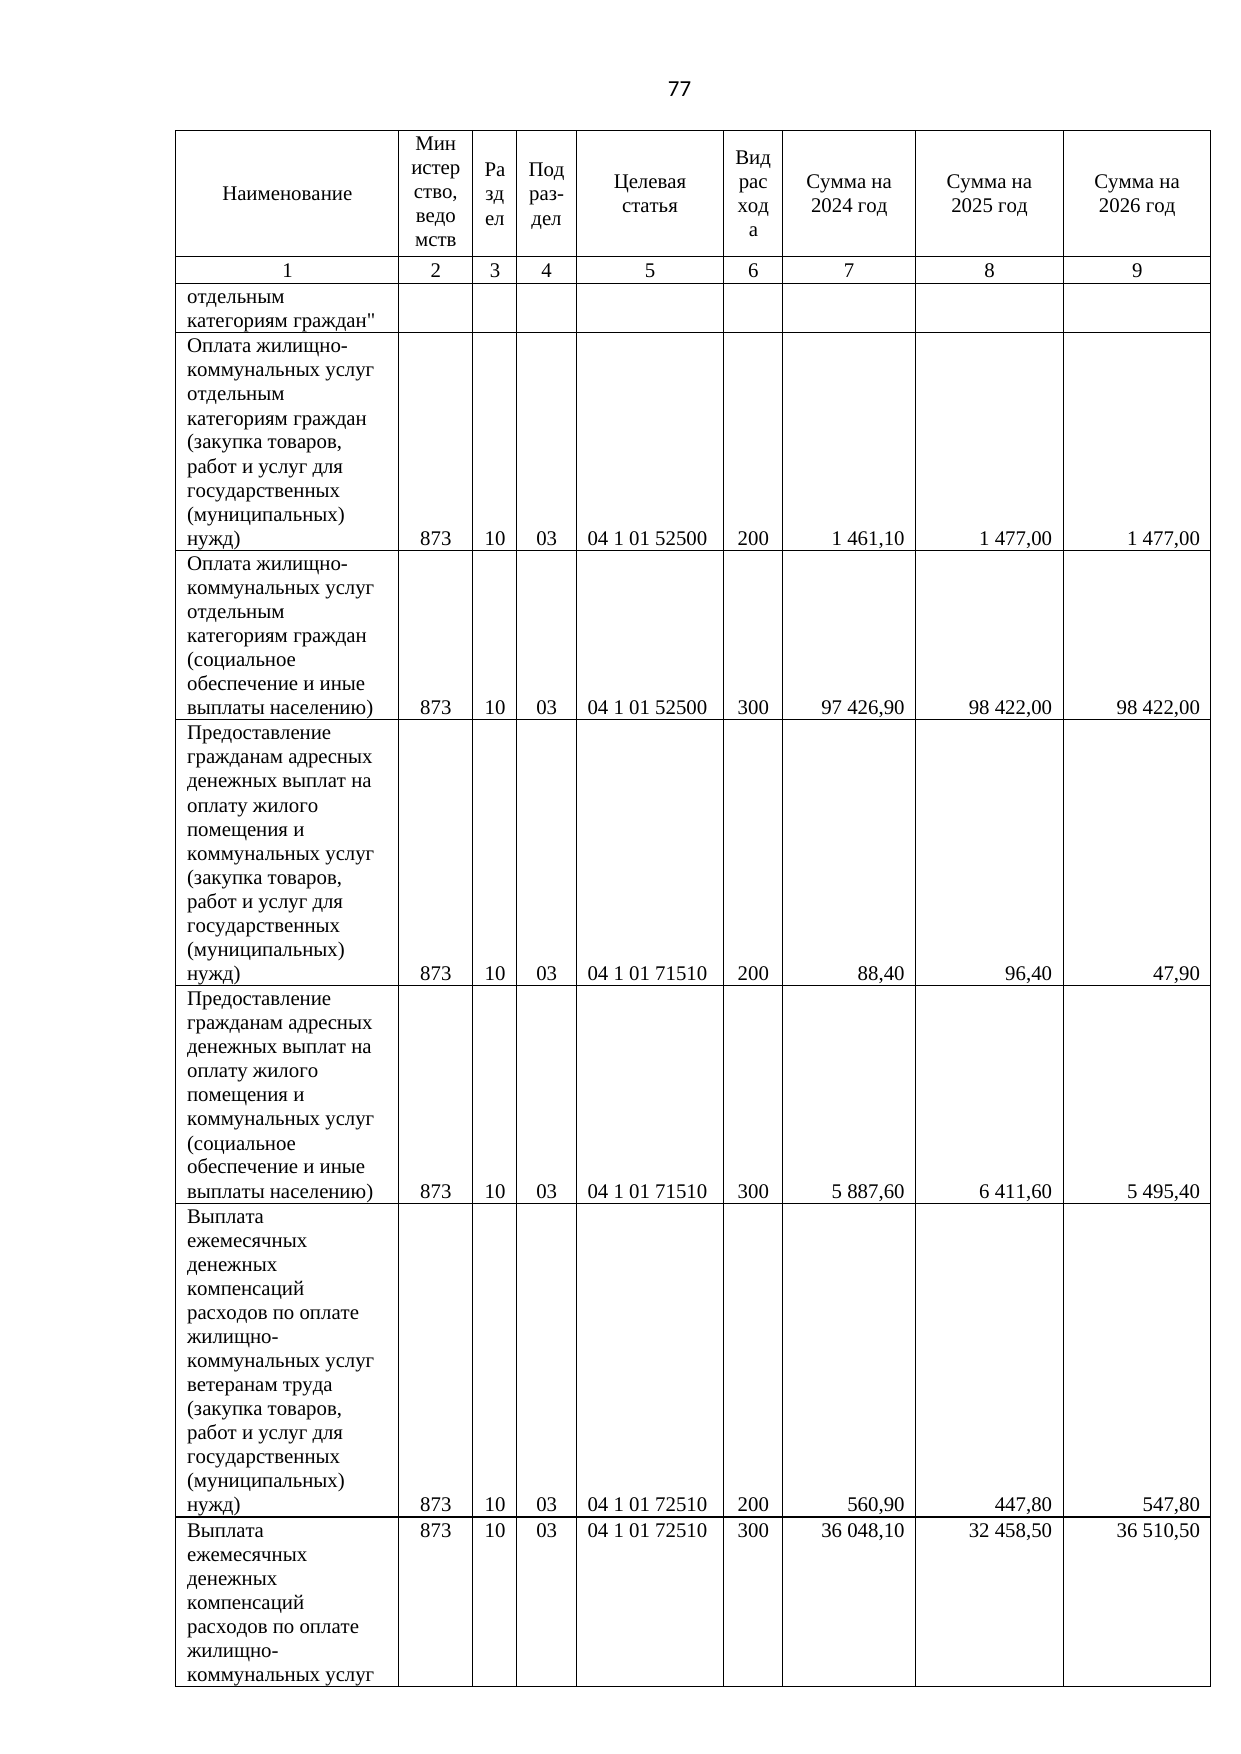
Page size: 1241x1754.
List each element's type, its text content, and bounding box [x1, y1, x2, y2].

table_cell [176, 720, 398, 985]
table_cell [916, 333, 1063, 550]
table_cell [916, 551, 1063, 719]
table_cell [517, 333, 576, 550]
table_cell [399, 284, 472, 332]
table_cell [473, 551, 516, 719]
table_cell 5 [577, 257, 723, 283]
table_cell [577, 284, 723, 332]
table_header Наименование [176, 131, 398, 256]
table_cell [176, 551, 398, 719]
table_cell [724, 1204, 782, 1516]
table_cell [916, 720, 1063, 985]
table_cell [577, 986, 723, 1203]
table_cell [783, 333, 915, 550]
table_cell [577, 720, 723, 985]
table_cell 6 [724, 257, 782, 283]
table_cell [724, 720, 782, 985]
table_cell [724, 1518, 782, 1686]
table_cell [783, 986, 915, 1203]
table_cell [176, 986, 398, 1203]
table_header Раздел [473, 131, 516, 256]
table_header Подраз-дел [517, 131, 576, 256]
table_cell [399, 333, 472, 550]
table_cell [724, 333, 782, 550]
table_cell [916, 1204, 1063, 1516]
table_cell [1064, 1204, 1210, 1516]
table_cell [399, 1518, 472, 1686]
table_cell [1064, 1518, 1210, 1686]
table_cell 2 [399, 257, 472, 283]
table_cell 9 [1064, 257, 1210, 283]
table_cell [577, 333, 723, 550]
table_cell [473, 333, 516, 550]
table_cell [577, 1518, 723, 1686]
table_cell 3 [473, 257, 516, 283]
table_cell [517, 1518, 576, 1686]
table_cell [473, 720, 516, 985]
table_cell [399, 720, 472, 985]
table_header Сумма на 2024 год [783, 131, 915, 256]
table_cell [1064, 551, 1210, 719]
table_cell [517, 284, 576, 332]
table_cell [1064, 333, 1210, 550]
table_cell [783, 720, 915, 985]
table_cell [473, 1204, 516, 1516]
table_cell 8 [916, 257, 1063, 283]
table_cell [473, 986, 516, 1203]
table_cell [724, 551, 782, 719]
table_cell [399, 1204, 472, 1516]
table_header Сумма на 2025 год [916, 131, 1063, 256]
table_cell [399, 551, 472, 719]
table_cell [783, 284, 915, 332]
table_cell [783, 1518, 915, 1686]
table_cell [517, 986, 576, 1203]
table_header Сумма на 2026 год [1064, 131, 1210, 256]
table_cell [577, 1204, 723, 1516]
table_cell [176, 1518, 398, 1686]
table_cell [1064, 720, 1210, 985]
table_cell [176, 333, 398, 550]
table_header Вид расхода [724, 131, 782, 256]
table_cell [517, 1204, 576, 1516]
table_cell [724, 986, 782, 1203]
table_header Министерство, ведомство [399, 131, 472, 256]
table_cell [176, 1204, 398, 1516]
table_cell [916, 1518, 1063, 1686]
table_cell 7 [783, 257, 915, 283]
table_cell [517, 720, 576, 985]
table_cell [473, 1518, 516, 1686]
table_cell 1 [176, 257, 398, 283]
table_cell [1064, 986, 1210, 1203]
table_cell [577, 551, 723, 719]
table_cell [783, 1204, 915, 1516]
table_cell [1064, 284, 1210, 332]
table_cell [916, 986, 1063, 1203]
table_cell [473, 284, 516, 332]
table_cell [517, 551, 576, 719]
table_cell 4 [517, 257, 576, 283]
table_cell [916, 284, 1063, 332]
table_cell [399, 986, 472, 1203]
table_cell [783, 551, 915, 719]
table_header Целевая статья [577, 131, 723, 256]
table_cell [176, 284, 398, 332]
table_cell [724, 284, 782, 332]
